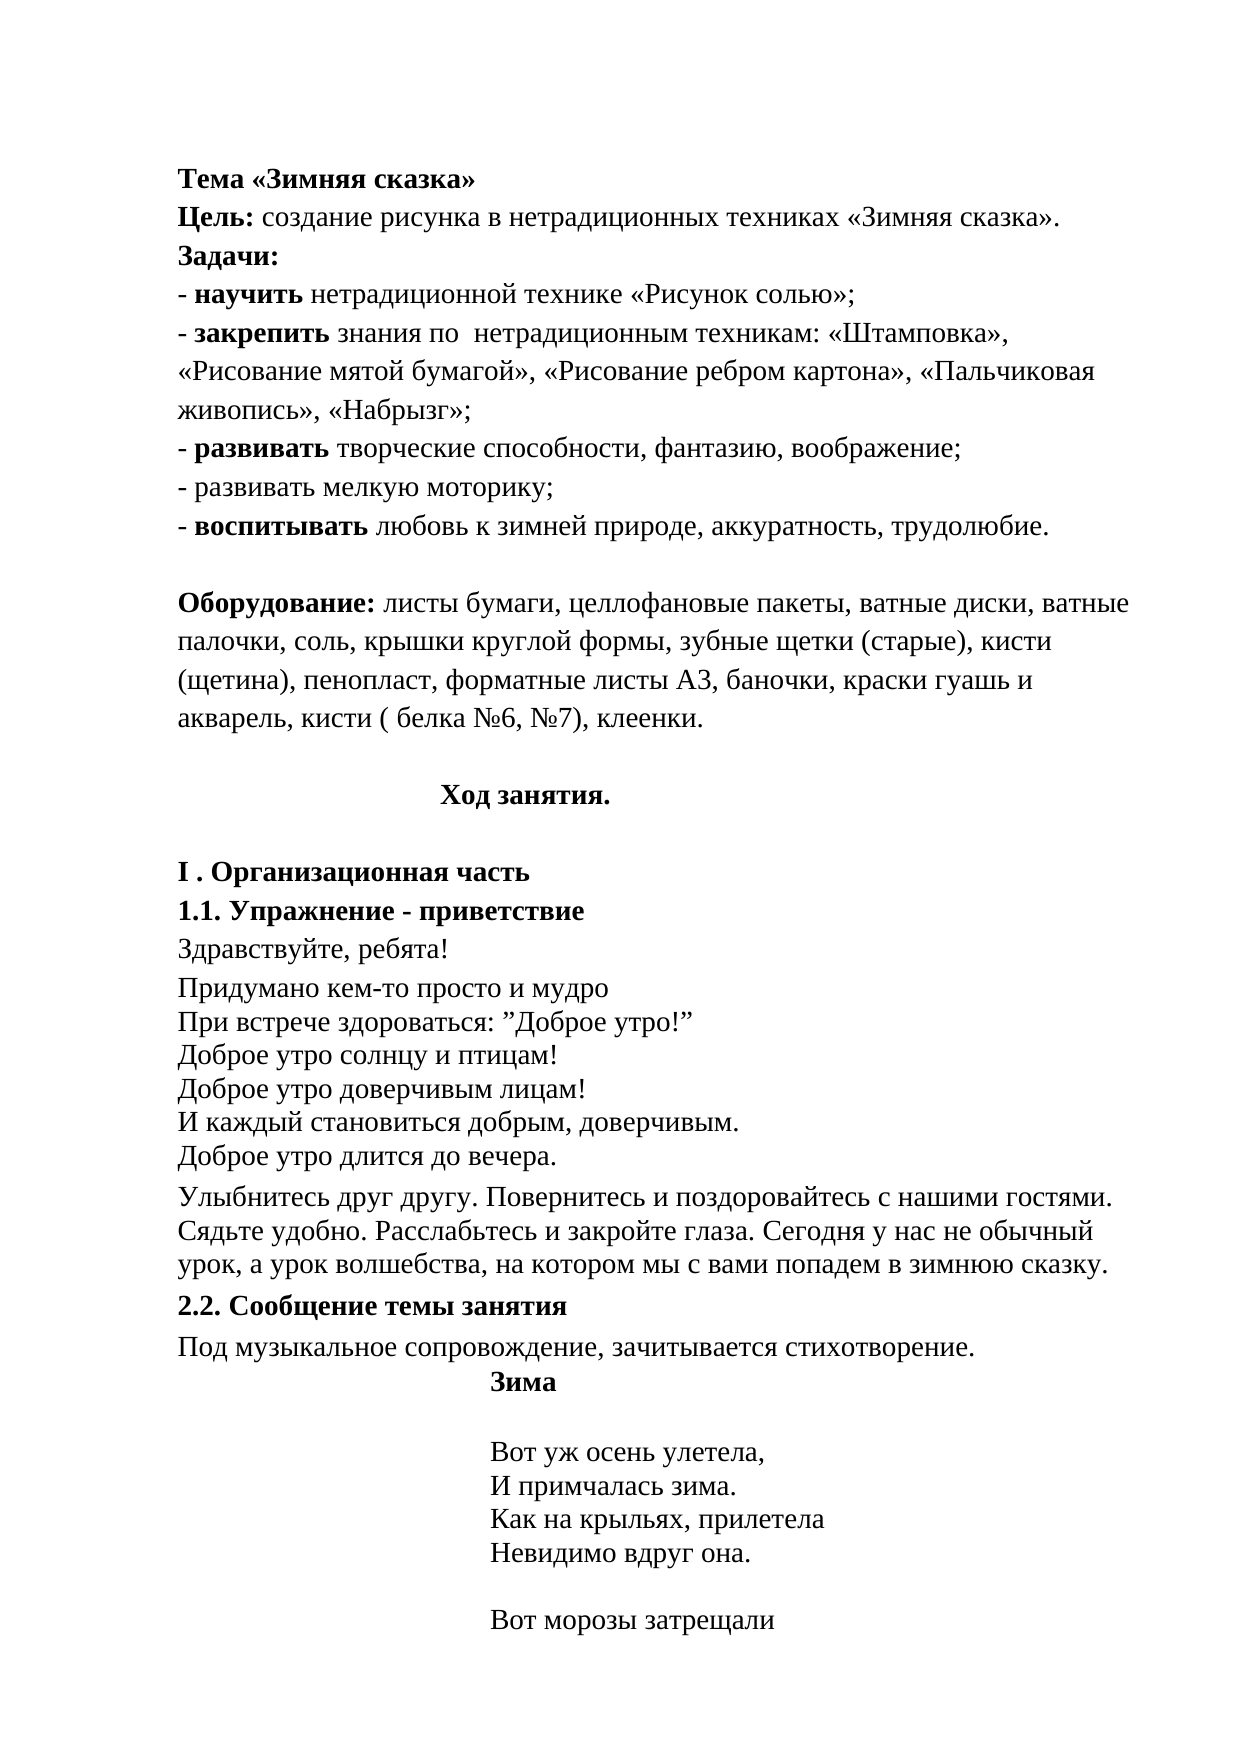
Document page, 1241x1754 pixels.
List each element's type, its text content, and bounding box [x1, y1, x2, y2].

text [490, 1434, 1128, 1636]
text - научить нетрадиционной технике «Рисунок солью»; [177, 276, 1152, 310]
text - воспитывать любовь к зимней природе, аккуратность, трудолюбие. [177, 508, 1152, 541]
text И каждый становиться добрым, доверчивым. Доброе утро длится до вечера. [177, 1104, 1152, 1171]
text Зима [490, 1364, 1128, 1398]
text Под музыкальное сопровождение, зачитывается стихотворение. [177, 1329, 1152, 1363]
text Тема «Зимняя сказка» [177, 161, 1152, 194]
text Улыбнитесь друг другу. Повернитесь и поздоровайтесь с нашими гостями. Сядьте удобно. Расслабьтесь и закройте глаза. Сегодня у нас не обычный урок, а урок волшебства, на котором мы с вами попадем в зимнюю сказку. [177, 1179, 1152, 1280]
text Цель: создание рисунка в нетрадиционных техниках «Зимняя сказка». [177, 199, 1152, 233]
text Оборудование: листы бумаги, целлофановые пакеты, ватные диски, ватные палочки, соль, крышки круглой формы, зубные щетки (старые), кисти (щетина), пенопласт, форматные листы А3, баночки, краски гуашь и акварель, кисти ( белка №6, №7), клеенки. [177, 585, 1152, 734]
text 2.2. Сообщение темы занятия [177, 1288, 1152, 1321]
text - развивать творческие способности, фантазию, воображение; [177, 431, 1152, 464]
text 1.1. Упражнение - приветствие [177, 893, 1152, 927]
text Задачи: [177, 238, 1152, 271]
text - закрепить знания по нетрадиционным техникам: «Штамповка», «Рисование мятой бумагой», «Рисование ребром картона», «Пальчиковая живопись», «Набрызг»; [177, 315, 1152, 426]
text I . Организационная часть [177, 854, 1152, 888]
text Здравствуйте, ребята! [177, 932, 1152, 965]
text Придумано кем-то просто и мудро При встрече здороваться: ”Доброе утро!” Доброе утро солнцу и птицам! Доброе утро доверчивым лицам! [177, 970, 1152, 1104]
text - развивать мелкую моторику; [177, 469, 1152, 503]
text Ход занятия. [177, 777, 1152, 811]
